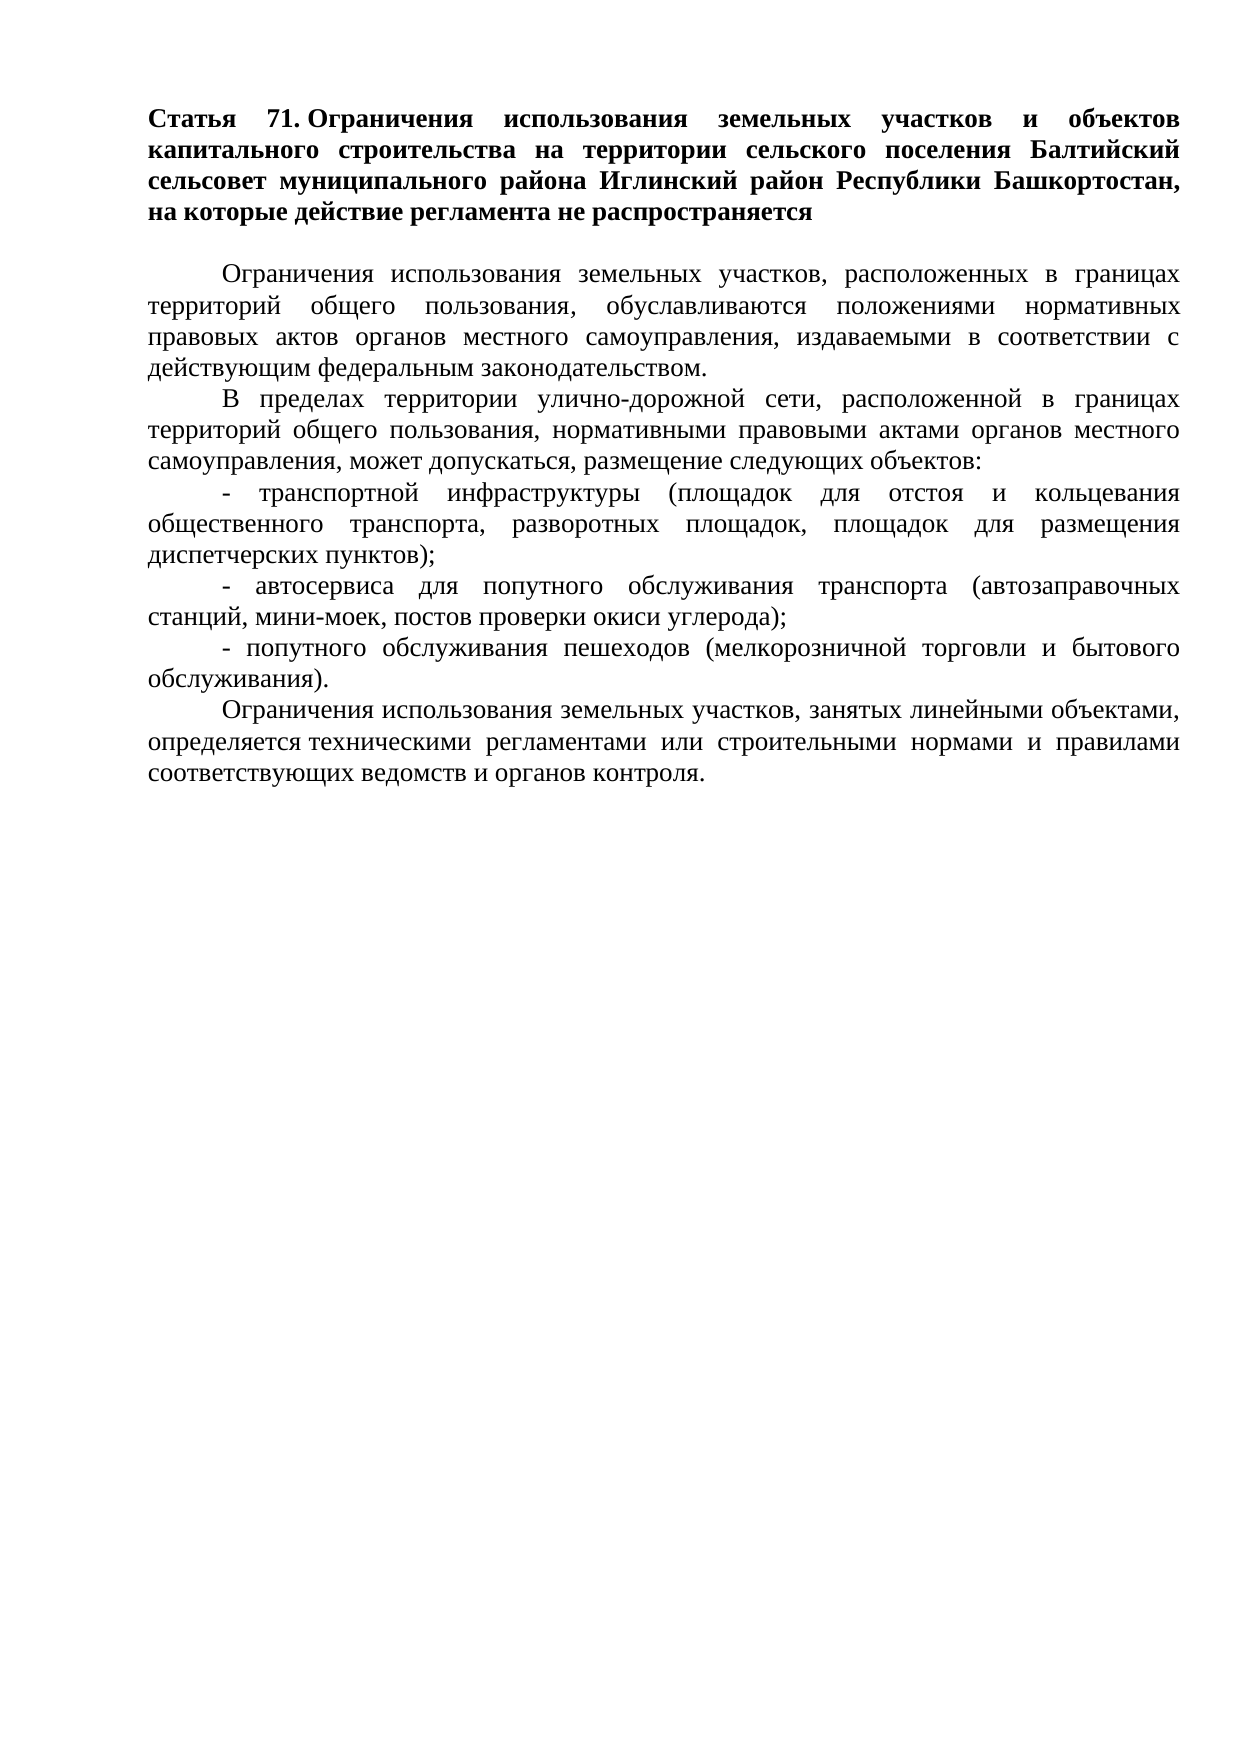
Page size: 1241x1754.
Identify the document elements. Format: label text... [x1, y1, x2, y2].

text - попутного обслуживания пешеходов (мелкорозничной торговли и бытового обслуживания). [148, 631, 1181, 694]
text Ограничения использования земельных участков, расположенных в границах территорий общего пользования, обуславливаются положениями нормативных правовых актов органов местного самоуправления, издаваемыми в соответствии с действующим федеральным законодательством. [148, 258, 1181, 382]
text В пределах территории улично-дорожной сети, расположенной в границах территорий общего пользования, нормативными правовыми актами органов местного самоуправления, может допускаться, размещение следующих объектов: [148, 382, 1181, 476]
text Ограничения использования земельных участков, занятых линейными объектами, определяется техническими регламентами или строительными нормами и правилами соответствующих ведомств и органов контроля. [148, 694, 1181, 787]
text Статья 71. Ограничения использования земельных участков и объектов капитального строительства на территории сельского поселения Балтийский сельсовет муниципального района Иглинский район Республики Башкортостан, на которые действие регламента не распространяется [148, 102, 1181, 226]
text - транспортной инфраструктуры (площадок для отстоя и кольцевания общественного транспорта, разворотных площадок, площадок для размещения диспетчерских пунктов); [148, 476, 1181, 569]
text - автосервиса для попутного обслуживания транспорта (автозаправочных станций, мини-моек, постов проверки окиси углерода); [148, 569, 1181, 631]
